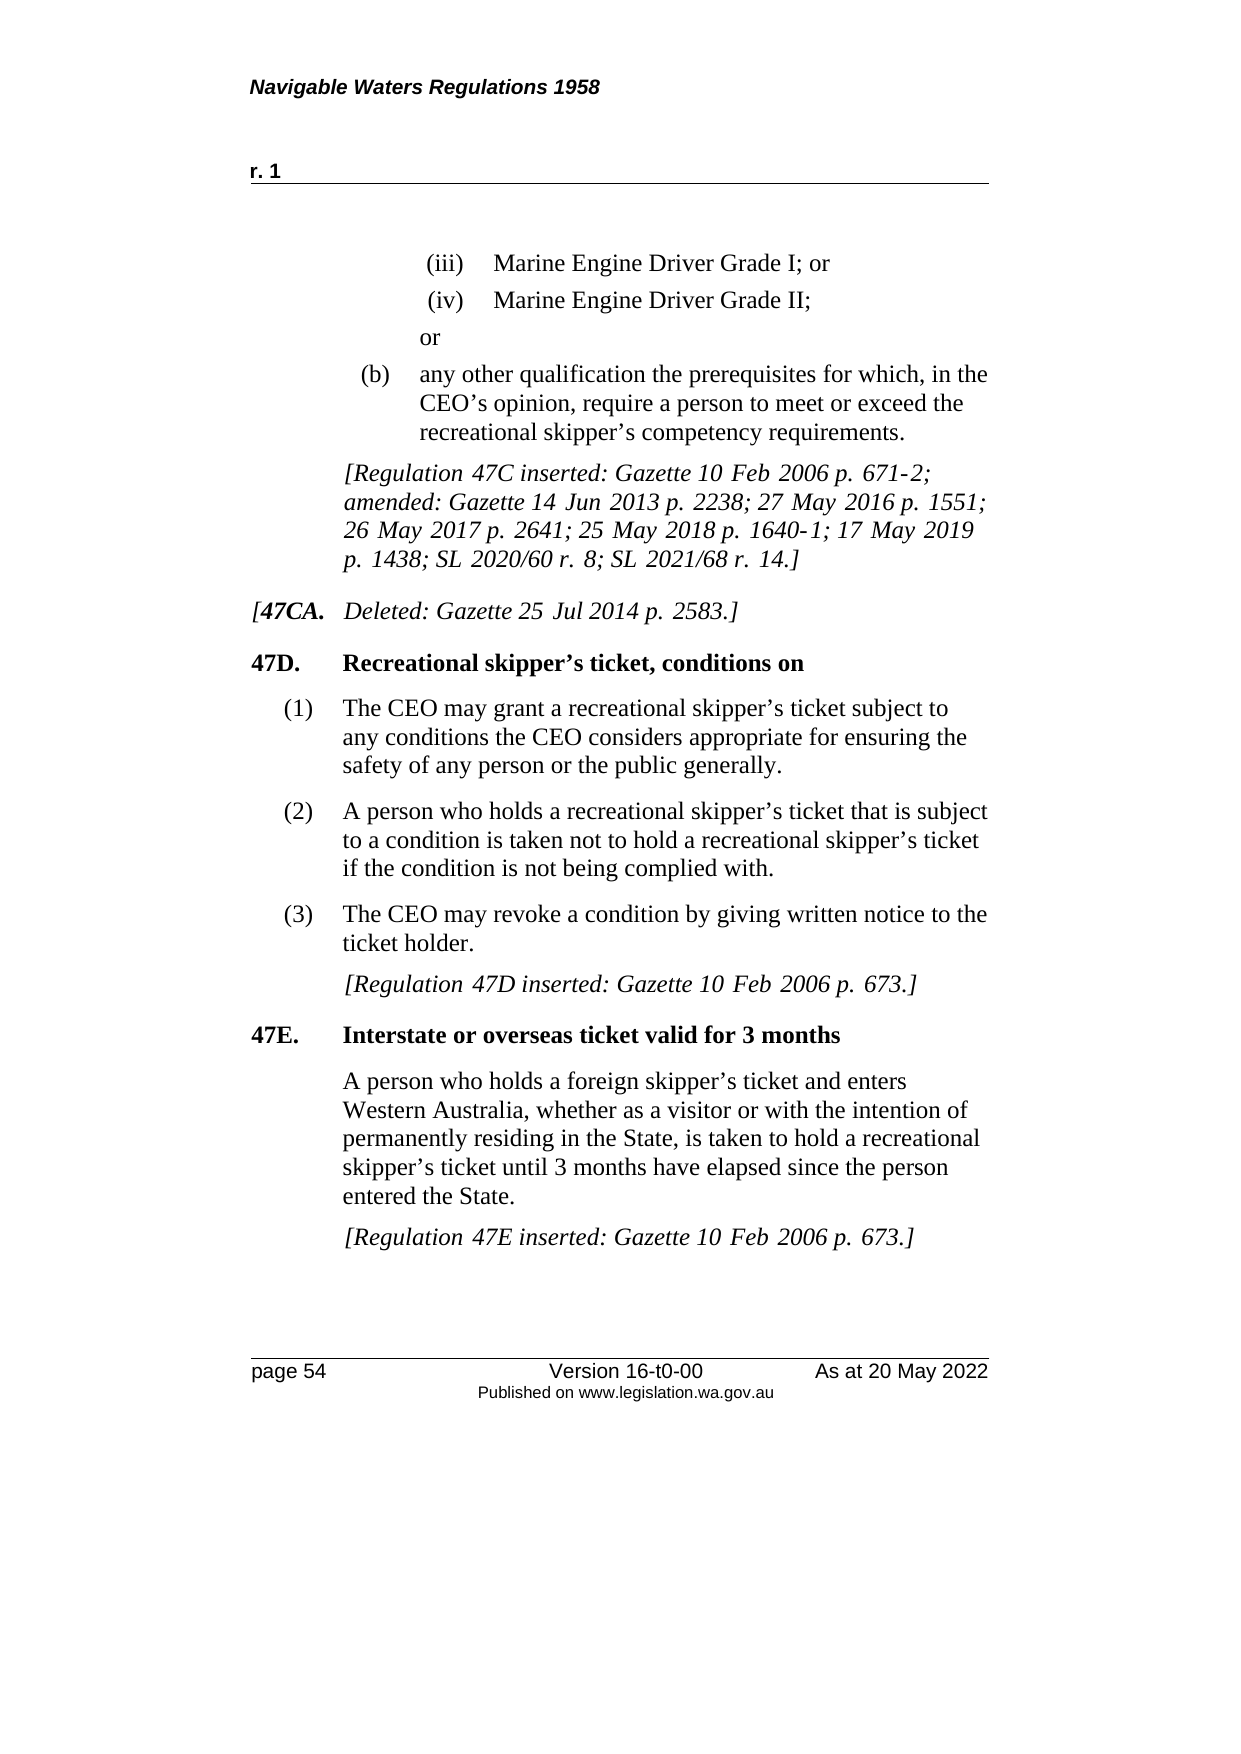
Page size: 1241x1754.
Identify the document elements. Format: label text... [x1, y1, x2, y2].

subtitle 47D. Recreational skipper’s ticket, conditions on [251, 648, 989, 676]
text A person who holds a foreign skipper’s ticket and enters Western Australia, whether as a visitor or with the intention of permanently residing in the State, is taken to hold a recreational skipper’s ticket until 3 months have elapsed since the person entered the State. [251, 1066, 989, 1210]
text [Regulation 47E inserted: Gazette 10 Feb 2006 p. 673.] [251, 1222, 989, 1251]
text [Regulation 47C inserted: Gazette 10 Feb 2006 p. 671-2; amended: Gazette 14 Jun 2013 p. 2238; 27 May 2016 p. 1551; 26 May 2017 p. 2641; 25 May 2018 p. 1640-1; 17 May 2019 p. 1438; SL 2020/60 r. 8; SL 2021/68 r. 14.] [251, 458, 989, 573]
subtitle 47E. Interstate or overseas ticket valid for 3 months [251, 1021, 989, 1049]
text (2) A person who holds a recreational skipper’s ticket that is subject to a condition is taken not to hold a recreational skipper’s ticket if the condition is not being complied with. [251, 796, 989, 882]
text [47CA. Deleted: Gazette 25 Jul 2014 p. 2583.] [251, 596, 989, 625]
text (3) The CEO may revoke a condition by giving written notice to the ticket holder. [251, 899, 989, 956]
text [Regulation 47D inserted: Gazette 10 Feb 2006 p. 673.] [251, 969, 989, 998]
text (1) The CEO may grant a recreational skipper’s ticket subject to any conditions the CEO considers appropriate for ensuring the safety of any person or the public generally. [251, 693, 989, 779]
text (b) any other qualification the prerequisites for which, in the CEO’s opinion, require a person to meet or exceed the recreational skipper’s competency requirements. [251, 359, 989, 446]
text (iii) Marine Engine Driver Grade I; or [251, 248, 989, 277]
text or [251, 322, 989, 351]
text (iv) Marine Engine Driver Grade II; [251, 285, 989, 314]
